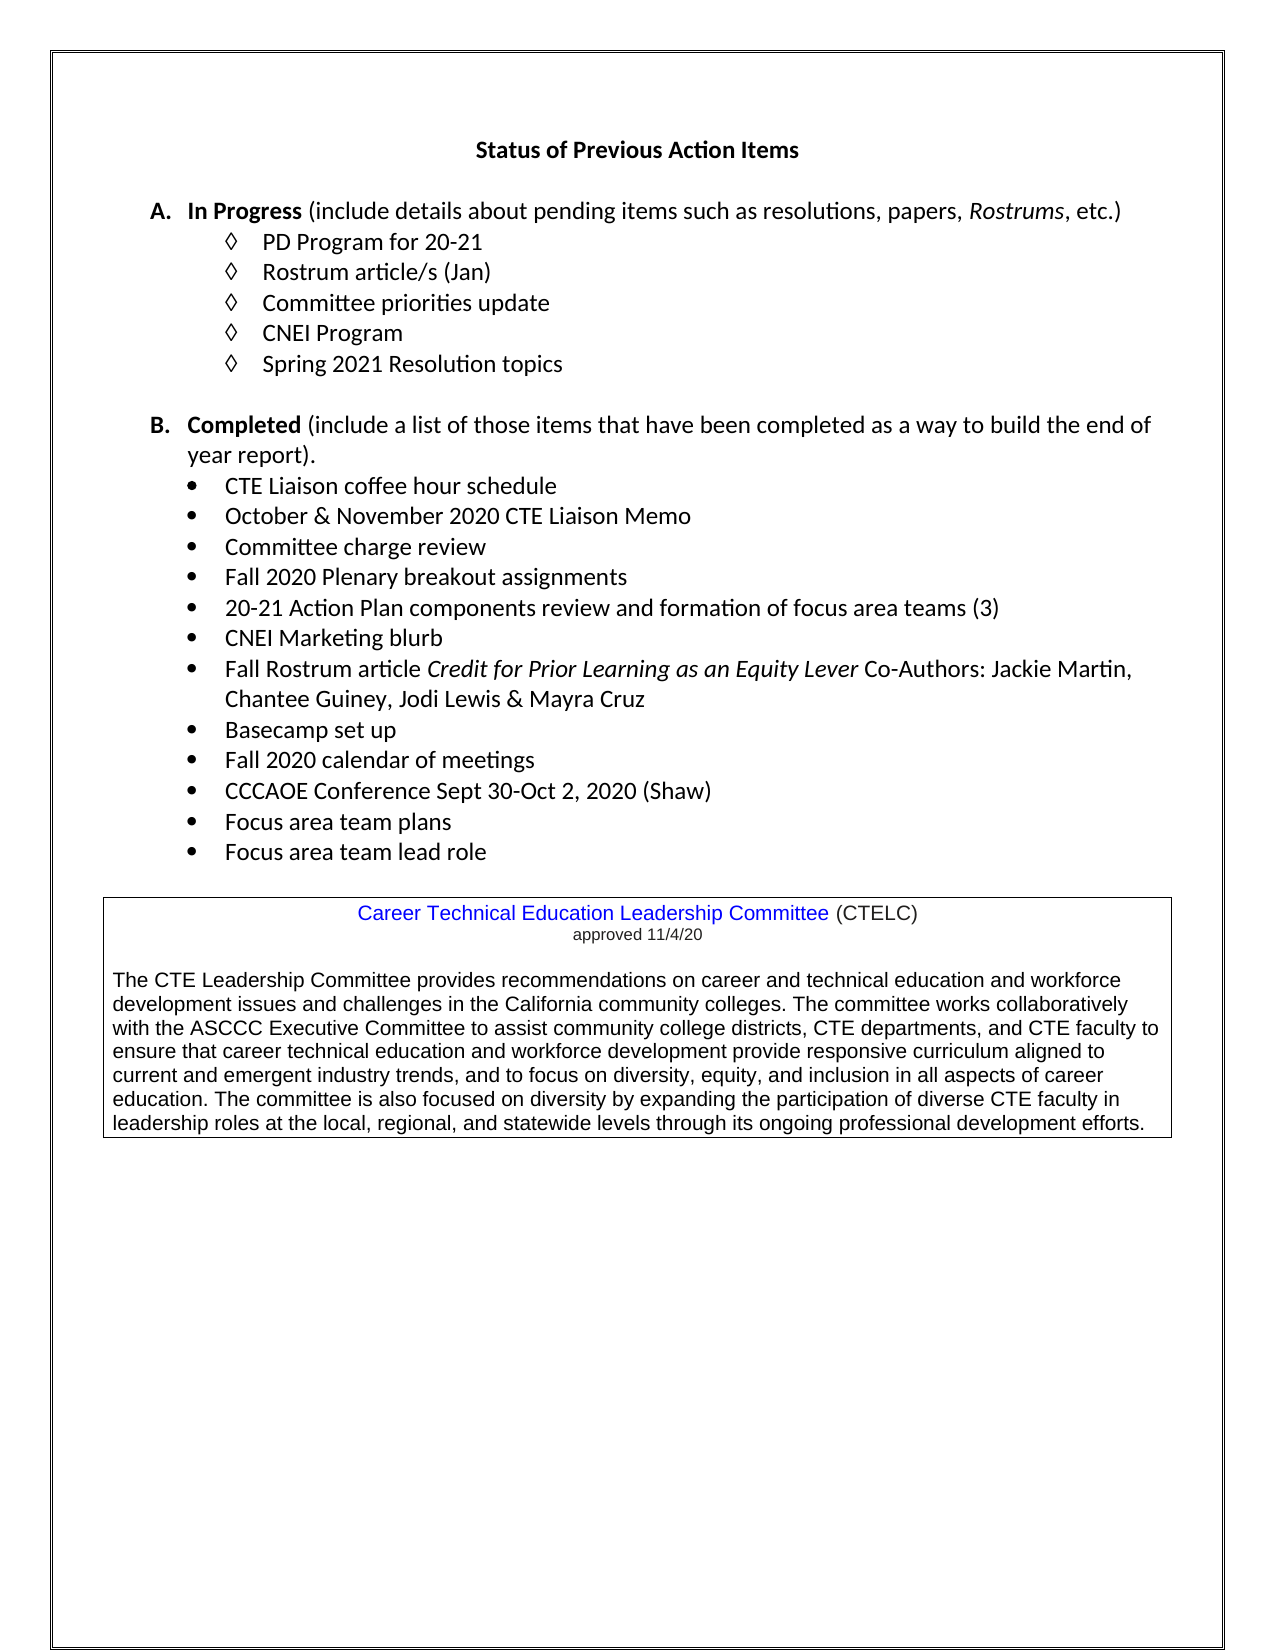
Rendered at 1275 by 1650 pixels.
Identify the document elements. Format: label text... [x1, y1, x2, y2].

list Focus area team plans [187, 806, 1162, 836]
list PD Program for 20-21 [225, 226, 1162, 256]
list CNEI Marketing blurb [187, 623, 1162, 653]
list Spring 2021 Resolution topics [225, 348, 1162, 378]
text approved 11/4/20 [112, 924, 1162, 943]
list CCCAOE Conference Sept 30-Oct 2, 2020 (Shaw) [187, 775, 1162, 806]
list Focus area team lead role [187, 836, 1162, 867]
list Fall 2020 Plenary breakout assignments [187, 562, 1162, 592]
text Status of Previous Action Items [112, 134, 1162, 165]
list Rostrum article/s (Jan) [225, 256, 1162, 287]
text Career Technical Education Leadership Committee (CTELC) [104, 898, 1171, 924]
list Basecamp set up [187, 714, 1162, 745]
list Completed (include a list of those items that have been completed as a way to build the end of year report). [150, 409, 1162, 470]
list Fall 2020 calendar of meetings [187, 745, 1162, 775]
list Committee charge review [187, 531, 1162, 562]
list In Progress (include details about pending items such as resolutions, papers, Rostrums, etc.) [150, 195, 1162, 226]
list Fall Rostrum article Credit for Prior Learning as an Equity Lever Co-Authors: Jackie Martin, Chantee Guiney, Jodi Lewis & Mayra Cruz [187, 653, 1162, 714]
list 20-21 Action Plan components review and formation of focus area teams (3) [187, 592, 1162, 623]
list Committee priorities update [225, 287, 1162, 317]
text The CTE Leadership Committee provides recommendations on career and technical education and workforce development issues and challenges in the California community colleges. The committee works collaboratively with the ASCCC Executive Committee to assist community college districts, CTE departments, and CTE faculty to ensure that career technical education and workforce development provide responsive curriculum aligned to current and emergent industry trends, and to focus on diversity, equity, and inclusion in all aspects of career education. The committee is also focused on diversity by expanding the participation of diverse CTE faculty in leadership roles at the local, regional, and statewide levels through its ongoing professional development efforts. [104, 964, 1171, 1137]
list CTE Liaison coffee hour schedule [187, 470, 1162, 501]
list October & November 2020 CTE Liaison Memo [187, 501, 1162, 531]
list CNEI Program [225, 317, 1162, 348]
